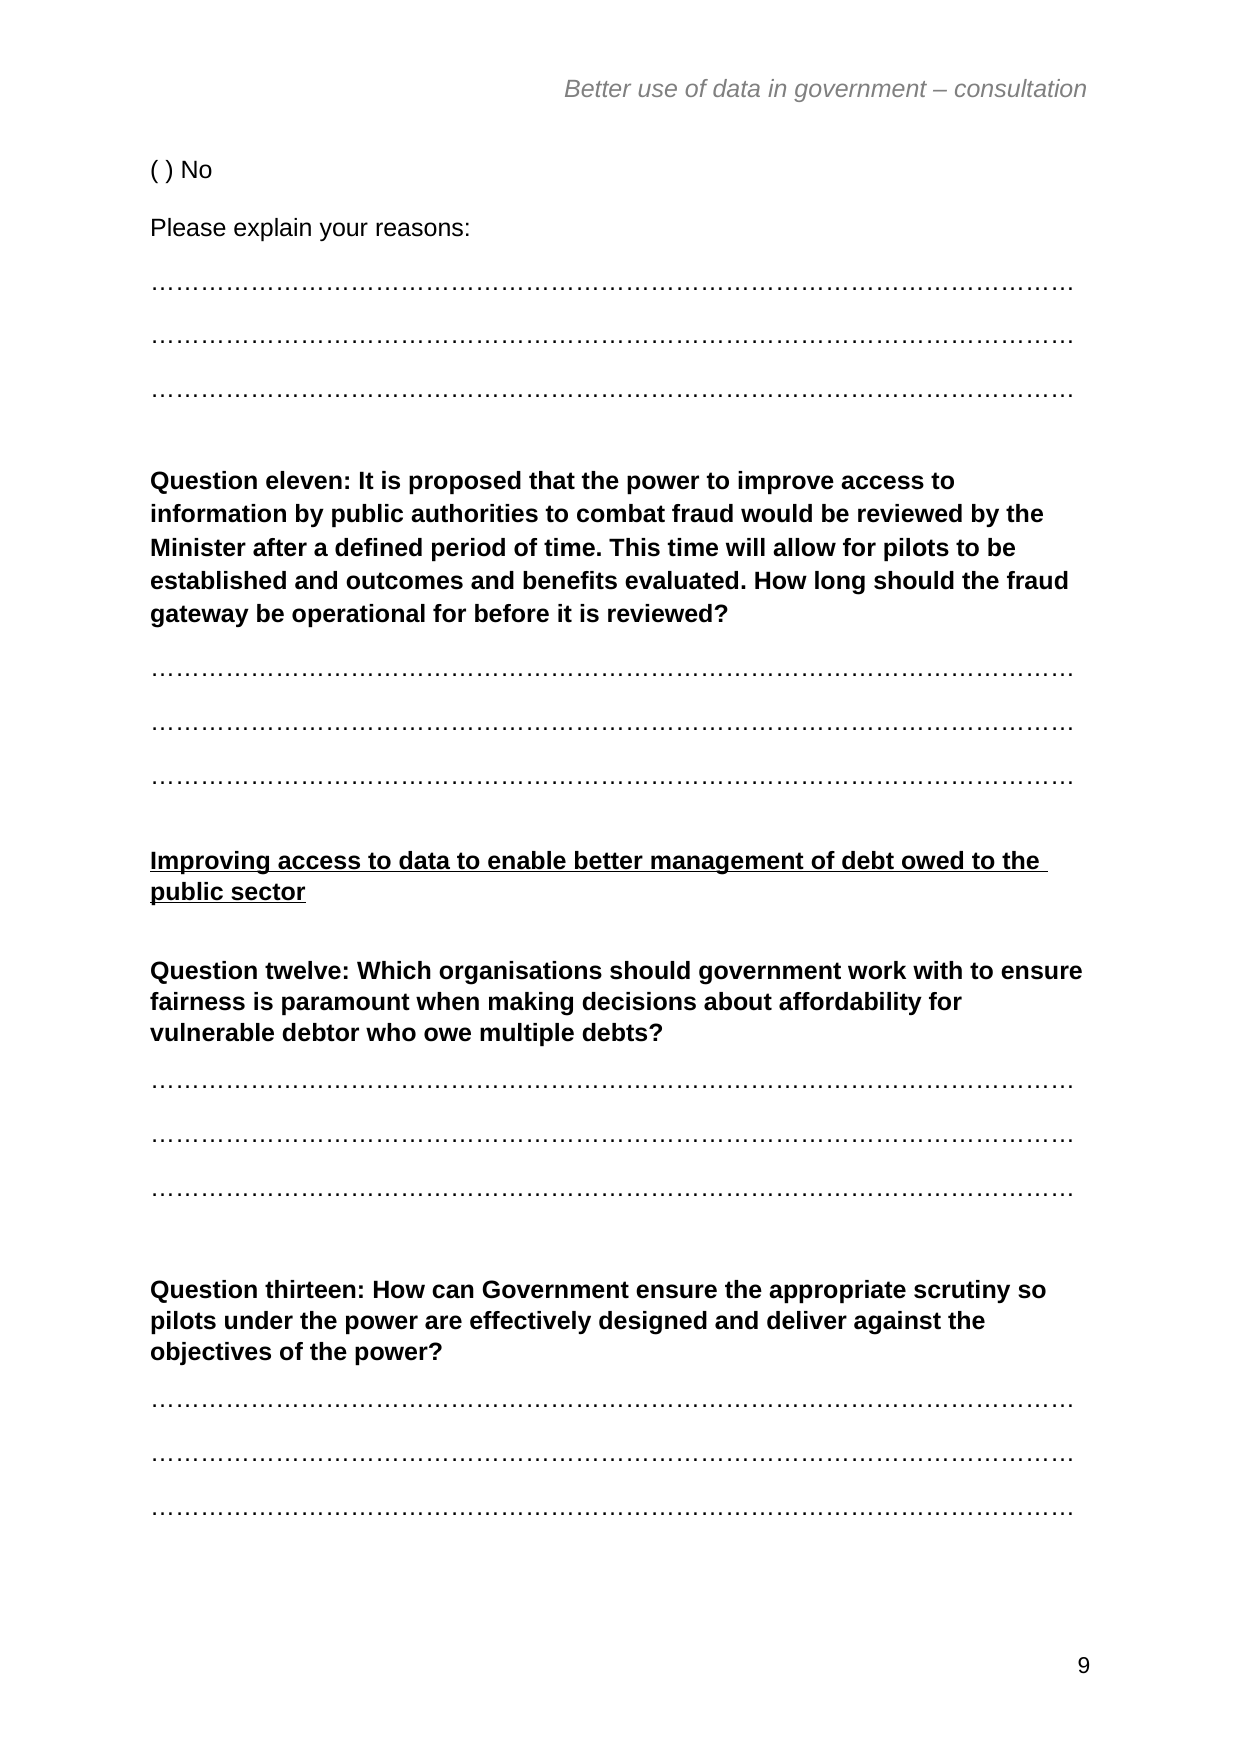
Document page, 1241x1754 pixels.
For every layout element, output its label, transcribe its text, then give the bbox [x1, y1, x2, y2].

text ………………………………………………………………………………………………… [150, 1438, 1090, 1467]
text ………………………………………………………………………………………………… [150, 707, 1090, 736]
text ( ) No [150, 150, 1090, 183]
text ………………………………………………………………………………………………… [150, 321, 1090, 349]
text ………………………………………………………………………………………………… [150, 1492, 1090, 1521]
text ………………………………………………………………………………………………… [150, 1119, 1090, 1148]
text ………………………………………………………………………………………………… [150, 761, 1090, 790]
text ………………………………………………………………………………………………… [150, 653, 1090, 682]
text ………………………………………………………………………………………………… [150, 1173, 1090, 1202]
text Improving access to data to enable better management of debt owed to the public sector [150, 815, 1090, 906]
text Question twelve: Which organisations should government work with to ensure fairness is paramount when making decisions about affordability for vulnerable debtor who owe multiple debts? [150, 924, 1090, 1046]
text ………………………………………………………………………………………………… [150, 267, 1090, 295]
text Question thirteen: How can Government ensure the appropriate scrutiny so pilots under the power are effectively designed and deliver against the objectives of the power? [150, 1275, 1090, 1366]
text ………………………………………………………………………………………………… [150, 374, 1090, 403]
text Please explain your reasons: [150, 208, 1090, 242]
text Question eleven: It is proposed that the power to improve access to information by public authorities to combat fraud would be reviewed by the Minister after a defined period of time. This time will allow for pilots to be established and outcomes and benefits evaluated. How long should the fraud gateway be operational for before it is reviewed? [150, 428, 1090, 628]
text ………………………………………………………………………………………………… [150, 1384, 1090, 1413]
text ………………………………………………………………………………………………… [150, 1065, 1090, 1094]
